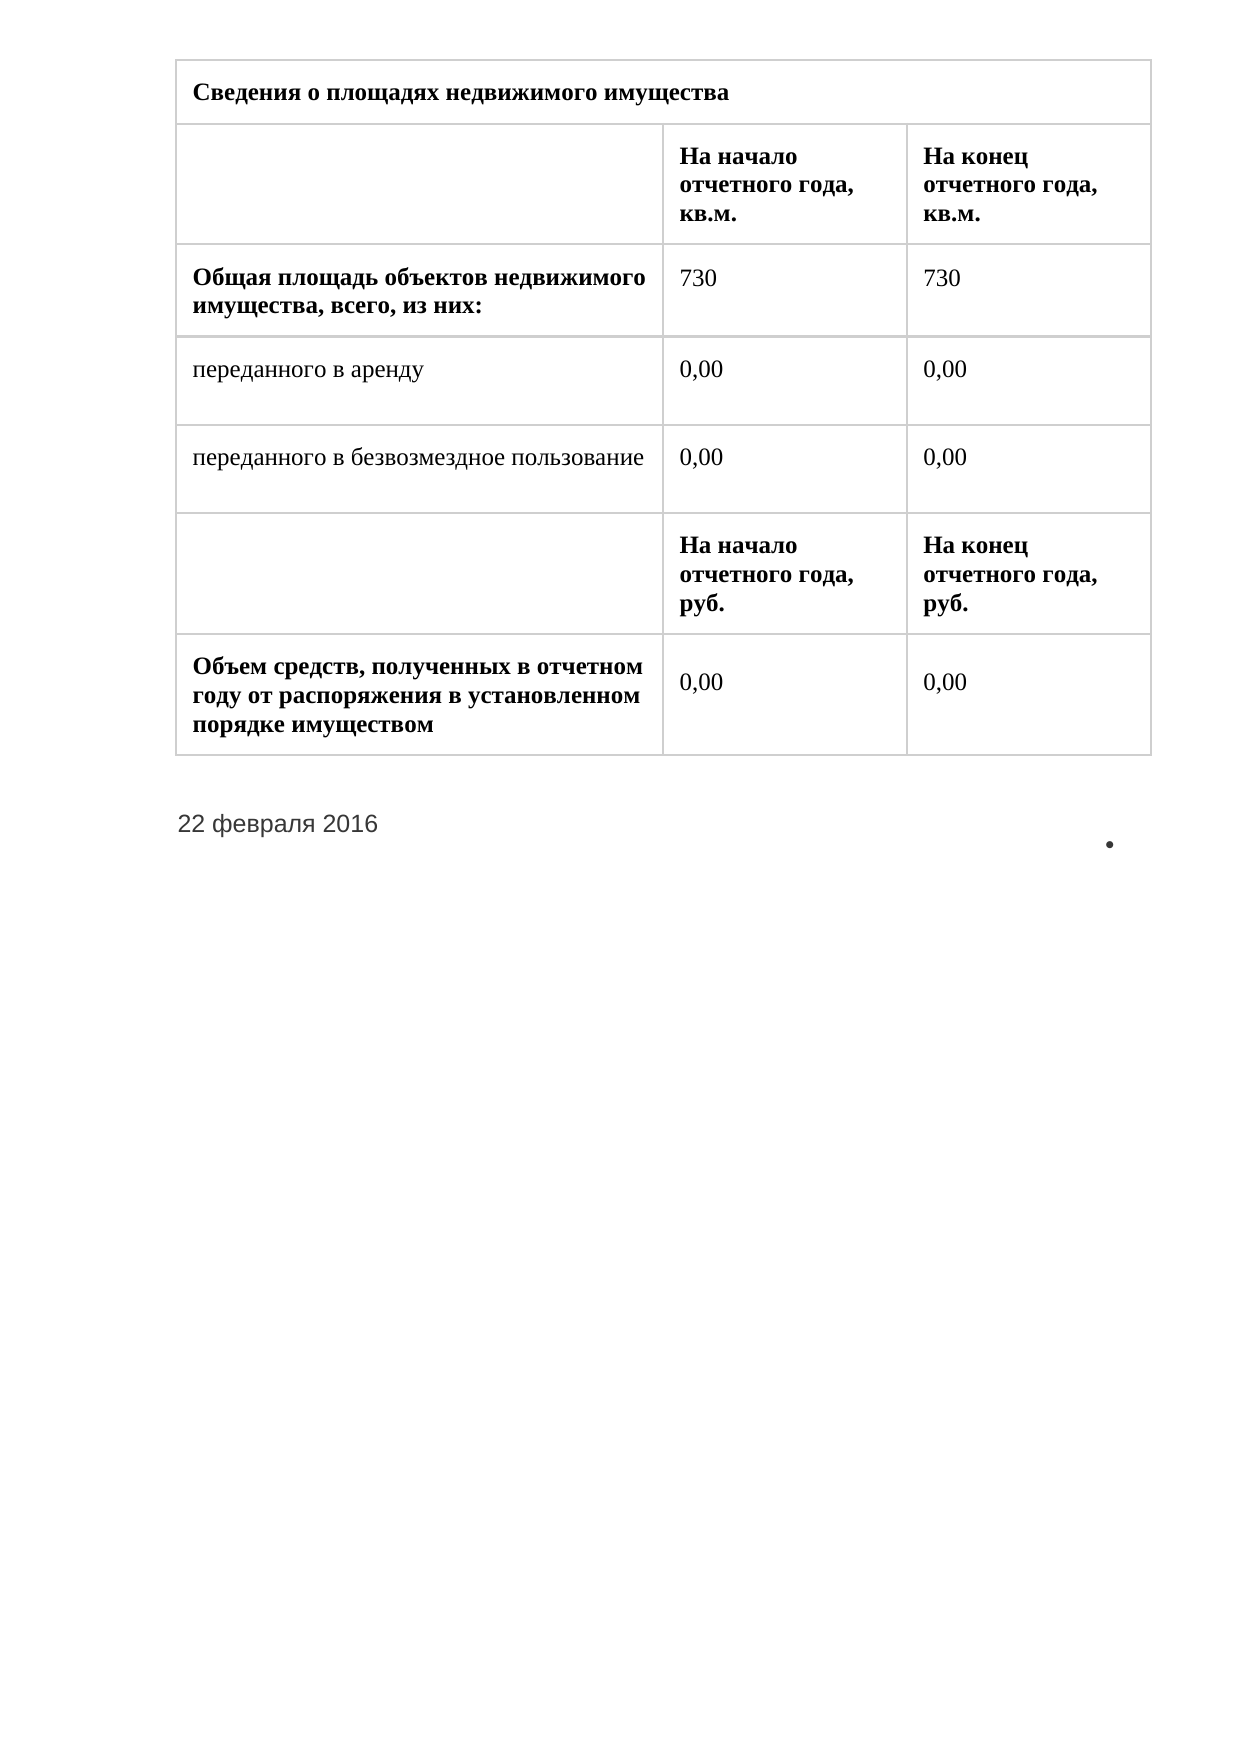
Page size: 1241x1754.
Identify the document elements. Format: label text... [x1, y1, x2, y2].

table_cell Общая площадь объектов недвижимого имущества, всего, из них: [177, 245, 662, 335]
table_cell 0,00 [908, 338, 1150, 424]
table_cell [177, 125, 662, 243]
table_cell На начало отчетного года, кв.м. [664, 125, 906, 243]
table_cell Объем средств, полученных в отчетном году от распоряжения в установленном порядке имуществом [177, 635, 662, 754]
table_cell 0,00 [664, 635, 906, 754]
text 22 февраля 2016 [177, 809, 1152, 838]
table_cell 0,00 [908, 635, 1150, 754]
table_cell [177, 514, 662, 633]
table_cell На конец отчетного года, кв.м. [908, 125, 1150, 243]
table_cell 730 [908, 245, 1150, 335]
table_cell переданного в безвозмездное пользование [177, 426, 662, 512]
table_cell 0,00 [664, 338, 906, 424]
table_cell На конец отчетного года, руб. [908, 514, 1150, 633]
table_cell 0,00 [908, 426, 1150, 512]
table_cell 0,00 [664, 426, 906, 512]
table_cell переданного в аренду [177, 338, 662, 424]
table_cell На начало отчетного года, руб. [664, 514, 906, 633]
table_cell 730 [664, 245, 906, 335]
table_header Сведения о площадях недвижимого имущества [177, 61, 1150, 122]
